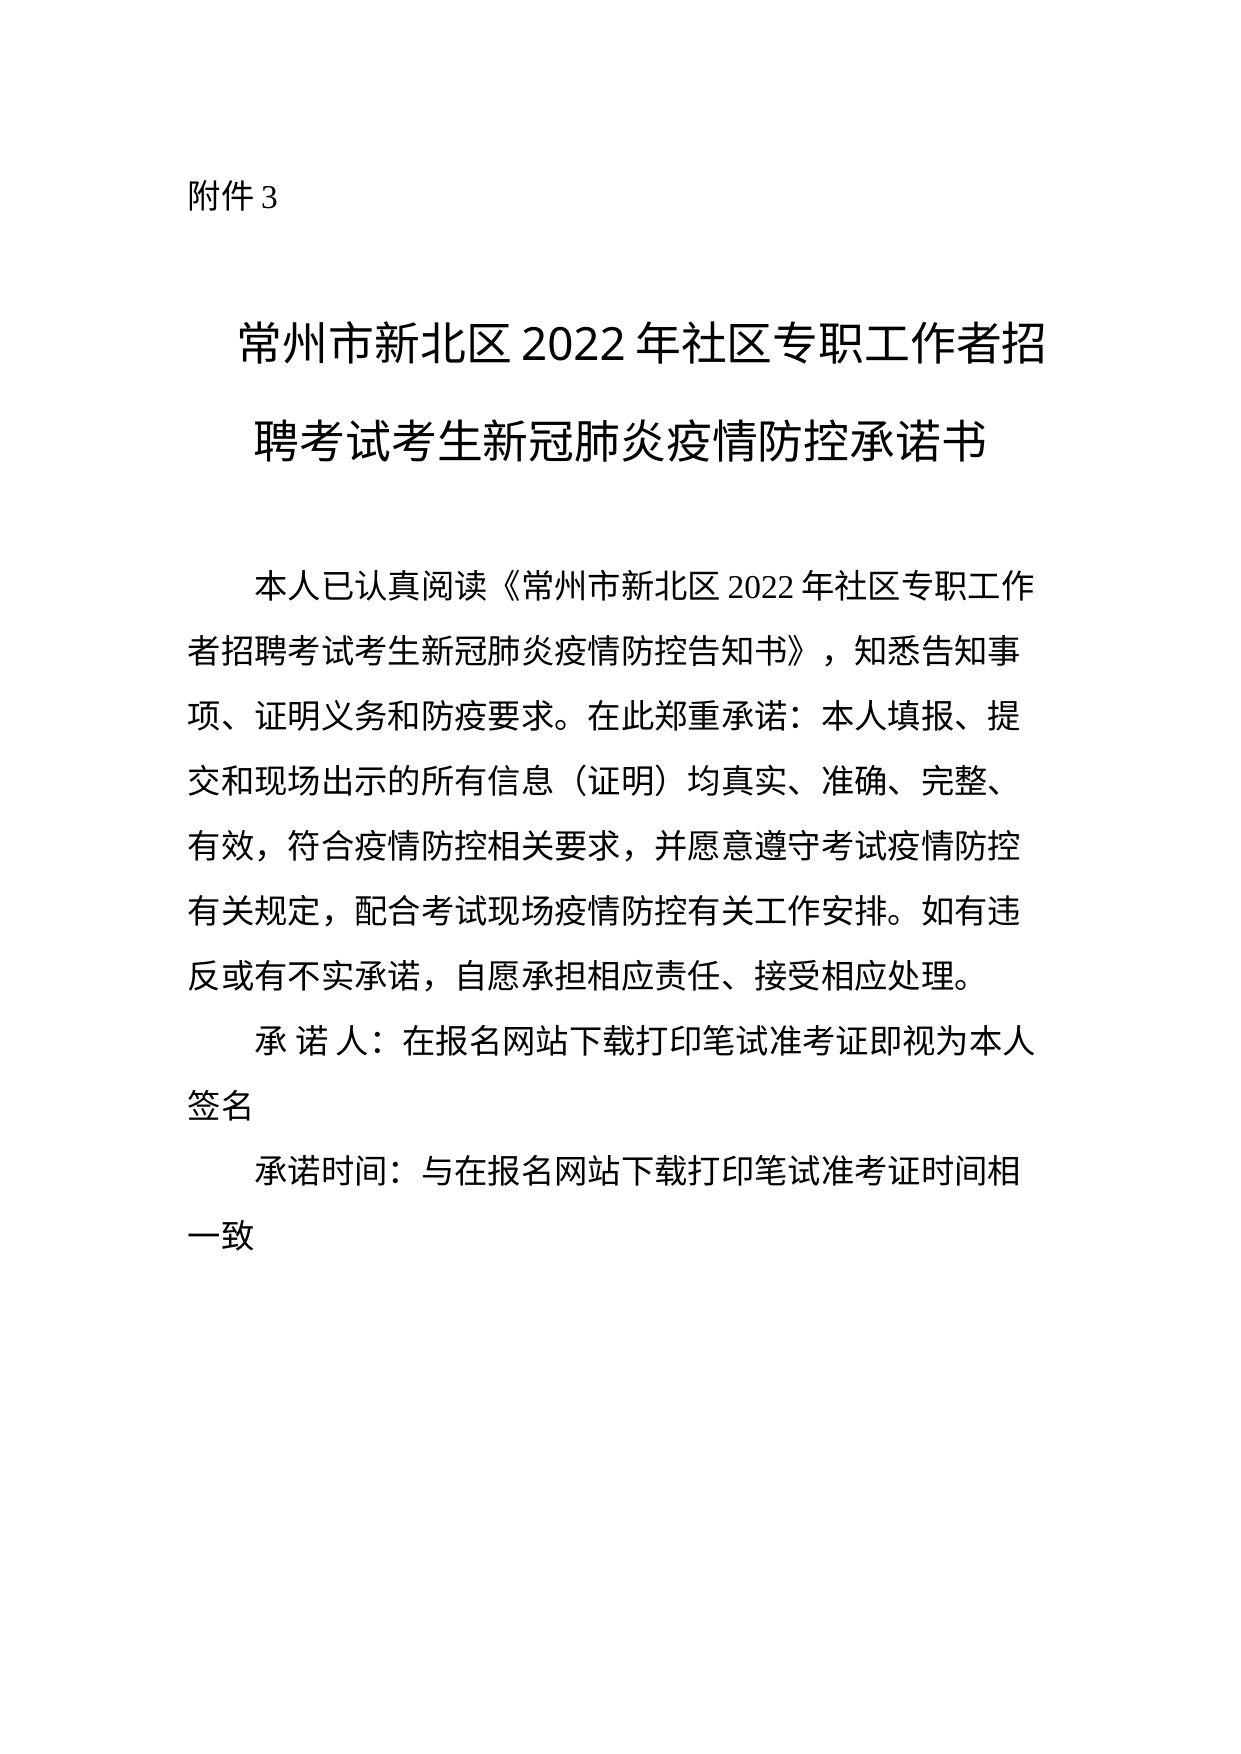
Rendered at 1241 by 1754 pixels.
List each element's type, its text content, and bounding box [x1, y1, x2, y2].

text 本人已认真阅读《常州市新北区2022年社区专职工作者招聘考试考生新冠肺炎疫情防控告知书》，知悉告知事项、证明义务和防疫要求。在此郑重承诺：本人填报、提交和现场出示的所有信息（证明）均真实、准确、完整、有效，符合疫情防控相关要求，并愿意遵守考试疫情防控有关规定，配合考试现场疫情防控有关工作安排。如有违反或有不实承诺，自愿承担相应责任、接受相应处理。 [187, 552, 1053, 1007]
text 常州市新北区2022年社区专职工作者招聘考试考生新冠肺炎疫情防控承诺书 [187, 292, 1053, 487]
text 承 诺 人：在报名网站下载打印笔试准考证即视为本人签名 [187, 1007, 1053, 1137]
text 承诺时间：与在报名网站下载打印笔试准考证时间相一致 [187, 1137, 1053, 1267]
text 附件3 [187, 162, 1053, 227]
